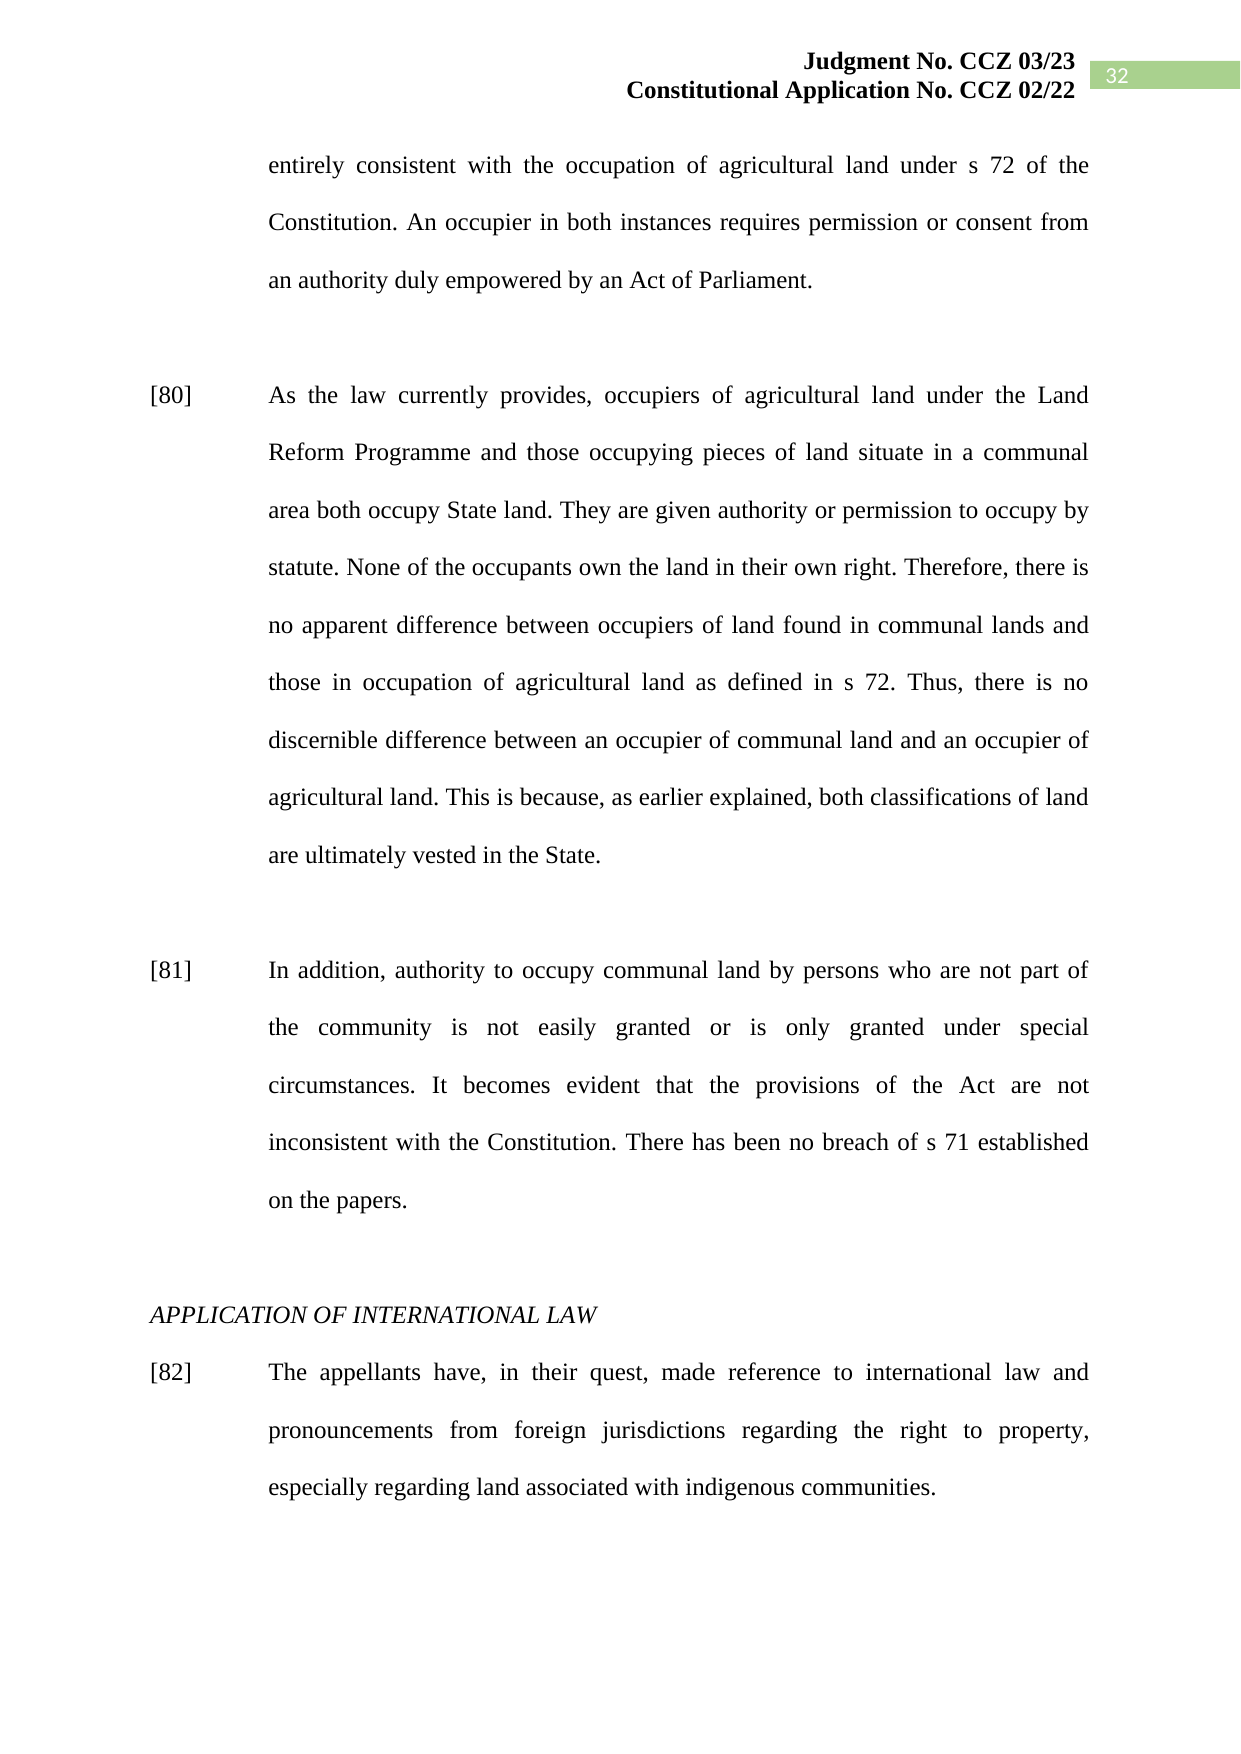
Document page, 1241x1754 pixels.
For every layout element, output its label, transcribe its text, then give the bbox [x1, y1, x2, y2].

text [150, 150, 1090, 294]
text [82] The appellants have, in their quest, made reference to international law and pronouncements from foreign jurisdictions regarding the right to property, especially regarding land associated with indigenous communities. [150, 1357, 1090, 1501]
text [81] In addition, authority to occupy communal land by persons who are not part of the community is not easily granted or is only granted under special circumstances. It becomes evident that the provisions of the Act are not inconsistent with the Constitution. There has been no breach of s 71 established on the papers. [150, 955, 1090, 1214]
text APPLICATION OF INTERNATIONAL LAW [150, 1300, 1090, 1329]
text [80] As the law currently provides, occupiers of agricultural land under the Land Reform Programme and those occupying pieces of land situate in a communal area both occupy State land. They are given authority or permission to occupy by statute. None of the occupants own the land in their own right. Therefore, there is no apparent difference between occupiers of land found in communal lands and those in occupation of agricultural land as defined in s 72. Thus, there is no discernible difference between an occupier of communal land and an occupier of agricultural land. This is because, as earlier explained, both classifications of land are ultimately vested in the State. [150, 380, 1090, 869]
